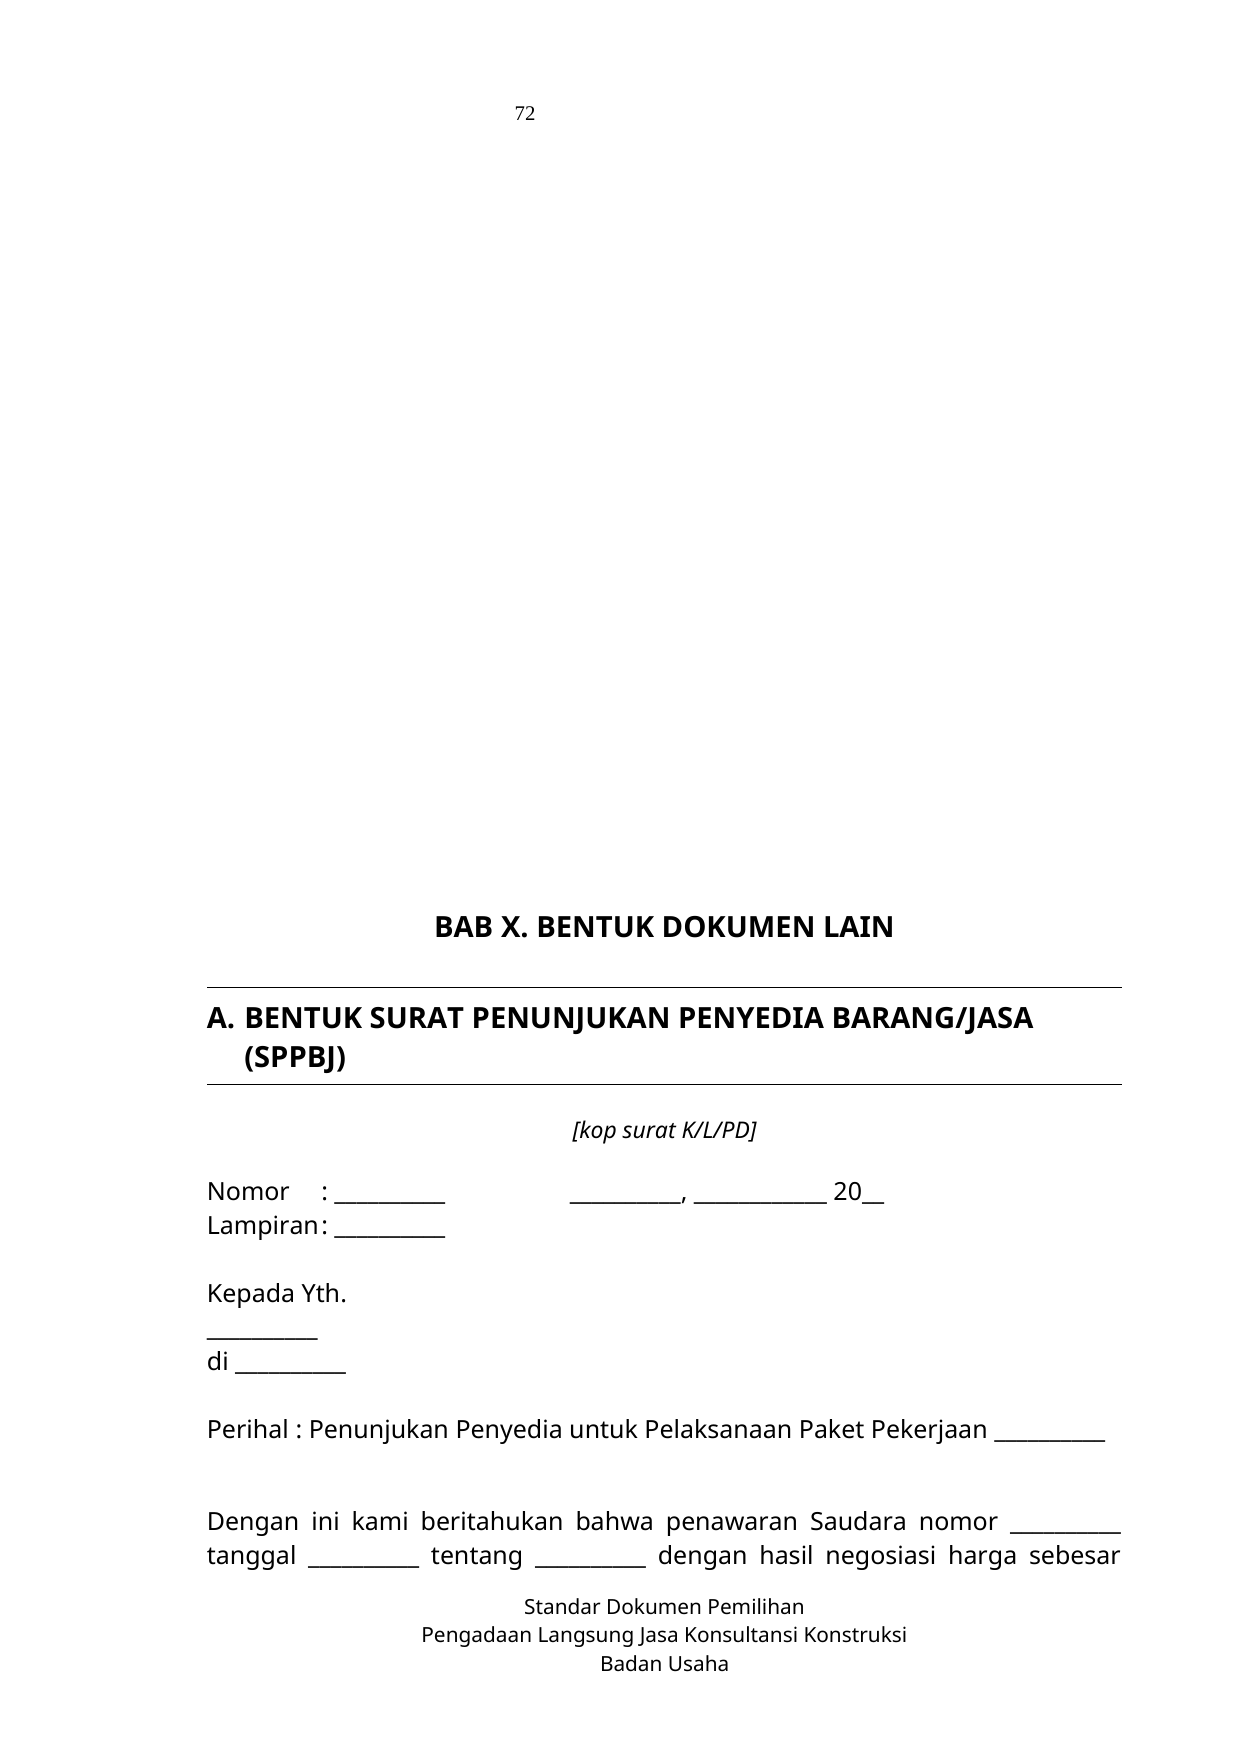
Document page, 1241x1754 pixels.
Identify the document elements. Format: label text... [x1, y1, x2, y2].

subtitle BENTUK SURAT PENUNJUKAN PENYEDIA BARANG/JASA (SPPBJ) [207, 997, 1122, 1076]
text Lampiran : __________ [207, 1207, 1122, 1241]
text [207, 1504, 1122, 1572]
text __________ [207, 1309, 1122, 1344]
text Nomor : __________ __________, ____________ 20__ [207, 1173, 1122, 1207]
text Perihal : Penunjukan Penyedia untuk Pelaksanaan Paket Pekerjaan __________ [207, 1412, 1122, 1446]
text Kepada Yth. [207, 1276, 1122, 1309]
text [kop surat K/L/PD] [207, 1114, 1122, 1145]
text di __________ [207, 1344, 1122, 1378]
subtitle BAB X. BENTUK DOKUMEN LAIN [207, 906, 1122, 946]
